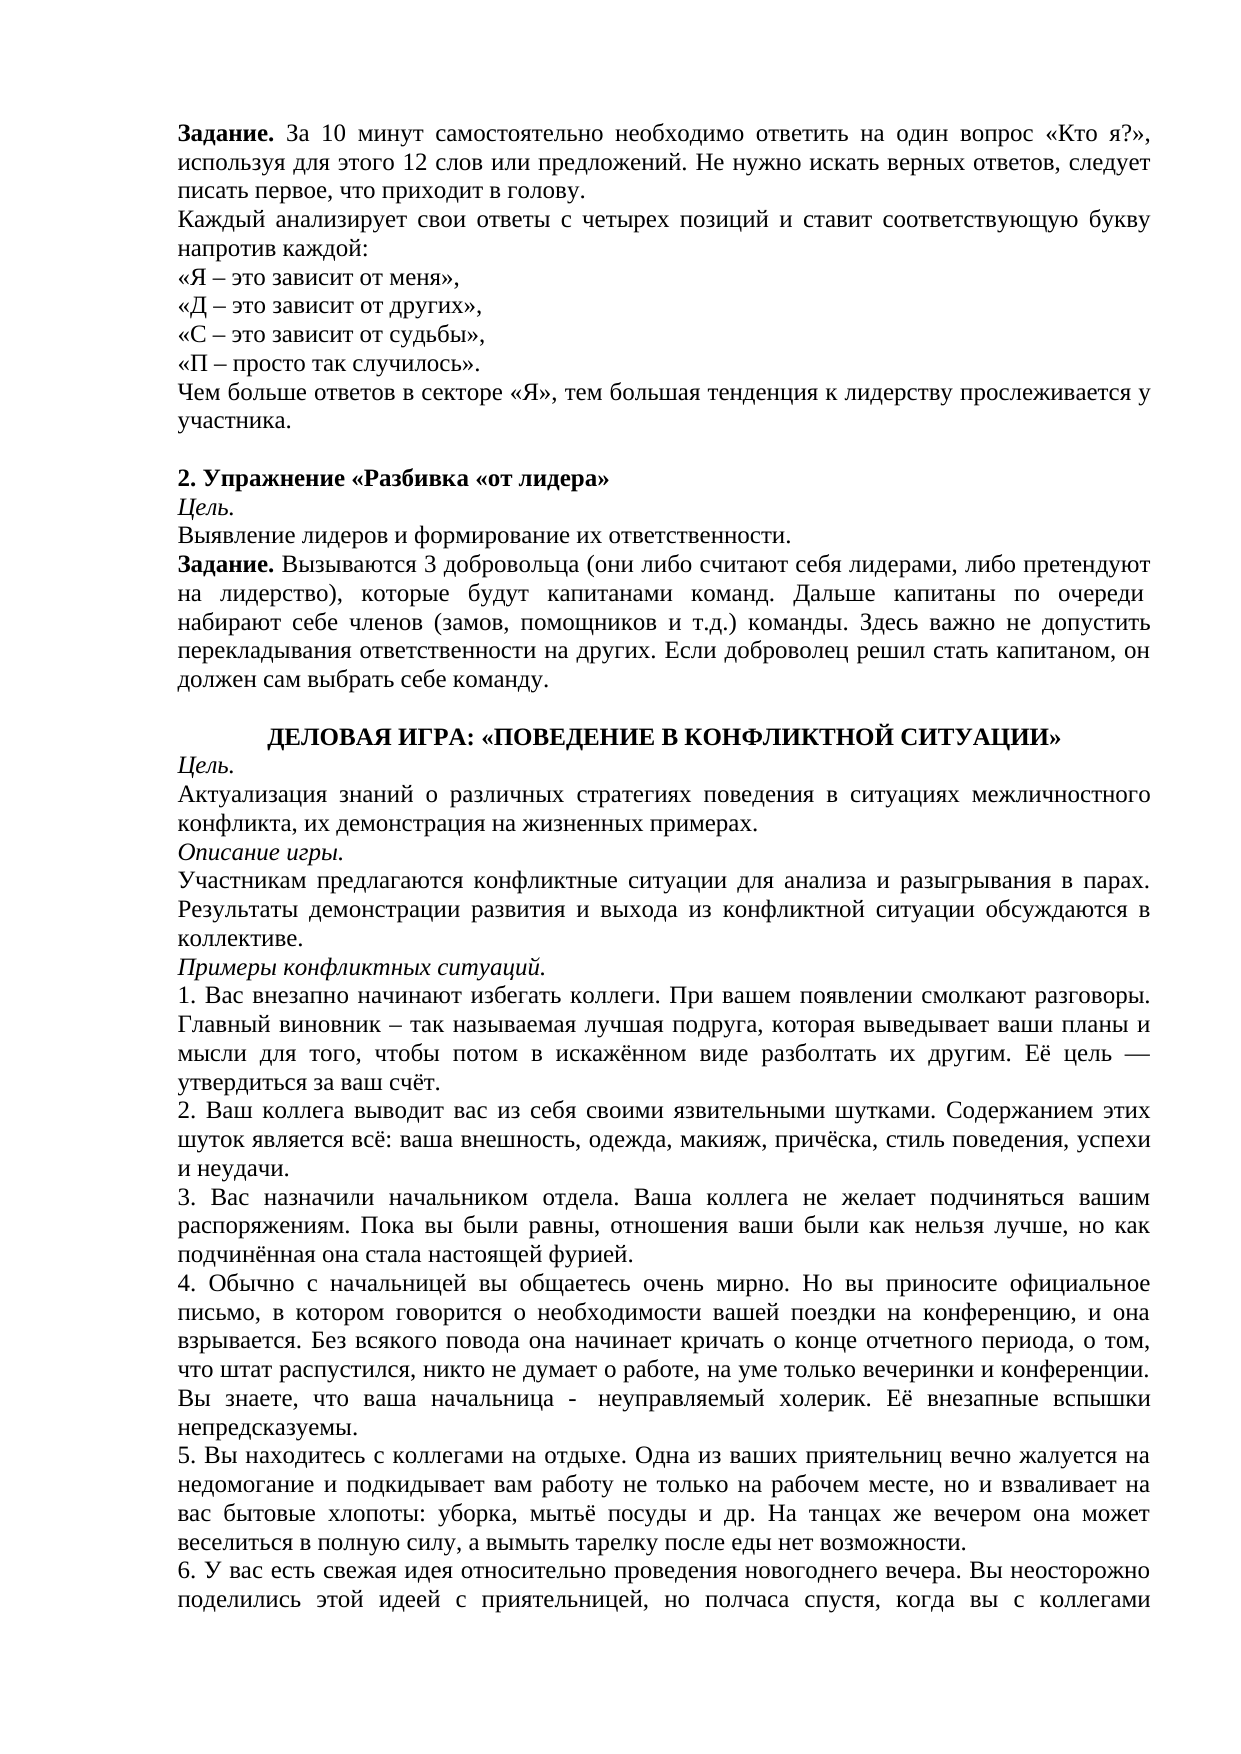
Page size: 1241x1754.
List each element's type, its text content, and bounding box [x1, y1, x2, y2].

text Участникам предлагаются конфликтные ситуации для анализа и разыгрывания в парах. Результаты демонстрации развития и выхода из конфликтной ситуации обсуждаются в коллективе. [177, 866, 1152, 952]
text 2. Упражнение «Разбивка «от лидера» [177, 463, 1152, 492]
text Чем больше ответов в секторе «Я», тем большая тенденция к лидерству прослеживается у участника. [177, 377, 1152, 434]
text 5. Вы находитесь с коллегами на отдыхе. Одна из ваших приятельниц вечно жалуется на недомогание и подкидывает вам работу не только на рабочем месте, но и взваливает на вас бытовые хлопоты: уборка, мытьё посуды и др. На танцах же вечером она может веселиться в полную силу, а вымыть тарелку после еды нет возможности. [177, 1441, 1152, 1556]
text Задание. За 10 минут самостоятельно необходимо ответить на один вопрос «Кто я?», используя для этого 12 слов или предложений. Не нужно искать верных ответов, следует писать первое, что приходит в голову. [177, 118, 1152, 204]
text Цель. [177, 751, 1152, 779]
text Задание. Вызываются 3 добровольца (они либо считают себя лидерами, либо претендуют на лидерство), которые будут капитанами команд. Дальше капитаны по очереди набирают себе членов (замов, помощников и т.д.) команды. Здесь важно не допустить перекладывания ответственности на других. Если доброволец решил стать капитаном, он должен сам выбрать себе команду. [177, 549, 1152, 693]
text 3. Вас назначили начальником отдела. Ваша коллега не желает подчиняться вашим распоряжениям. Пока вы были равны, отношения ваши были как нельзя лучше, но как подчинённая она стала настоящей фурией. [177, 1182, 1152, 1268]
text «П – просто так случилось». [177, 348, 1152, 377]
text «С – это зависит от судьбы», [177, 319, 1152, 348]
text 1. Вас внезапно начинают избегать коллеги. При вашем появлении смолкают разговоры. Главный виновник – так называемая лучшая подруга, которая выведывает ваши планы и мысли для того, чтобы потом в искажённом виде разболтать их другим. Её цель — утвердиться за ваш счёт. [177, 981, 1152, 1096]
text Выявление лидеров и формирование их ответственности. [177, 521, 1152, 549]
text Каждый анализирует свои ответы с четырех позиций и ставит соответствующую букву напротив каждой: [177, 204, 1152, 262]
text «Я – это зависит от меня», [177, 262, 1152, 291]
text Актуализация знаний о различных стратегиях поведения в ситуациях межличностного конфликта, их демонстрация на жизненных примерах. [177, 779, 1152, 837]
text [177, 1556, 1152, 1613]
text 2. Ваш коллега выводит вас из себя своими язвительными шутками. Содержанием этих шуток является всё: ваша внешность, одежда, макияж, причёска, стиль поведения, успехи и неудачи. [177, 1096, 1152, 1182]
text ДЕЛОВАЯ ИГРА: «ПОВЕДЕНИЕ В КОНФЛИКТНОЙ СИТУАЦИИ» [177, 722, 1152, 751]
text Описание игры. [177, 837, 1152, 866]
text Цель. [177, 492, 1152, 521]
text Примеры конфликтных ситуаций. [177, 952, 1152, 981]
text «Д – это зависит от других», [177, 291, 1152, 319]
text 4. Обычно с начальницей вы общаетесь очень мирно. Но вы приносите официальное письмо, в котором говорится о необходимости вашей поездки на конференцию, и она взрывается. Без всякого повода она начинает кричать о конце отчетного периода, о том, что штат распустился, никто не думает о работе, на уме только вечеринки и конференции. Вы знаете, что ваша начальница - неуправляемый холерик. Её внезапные вспышки непредсказуемы. [177, 1268, 1152, 1441]
